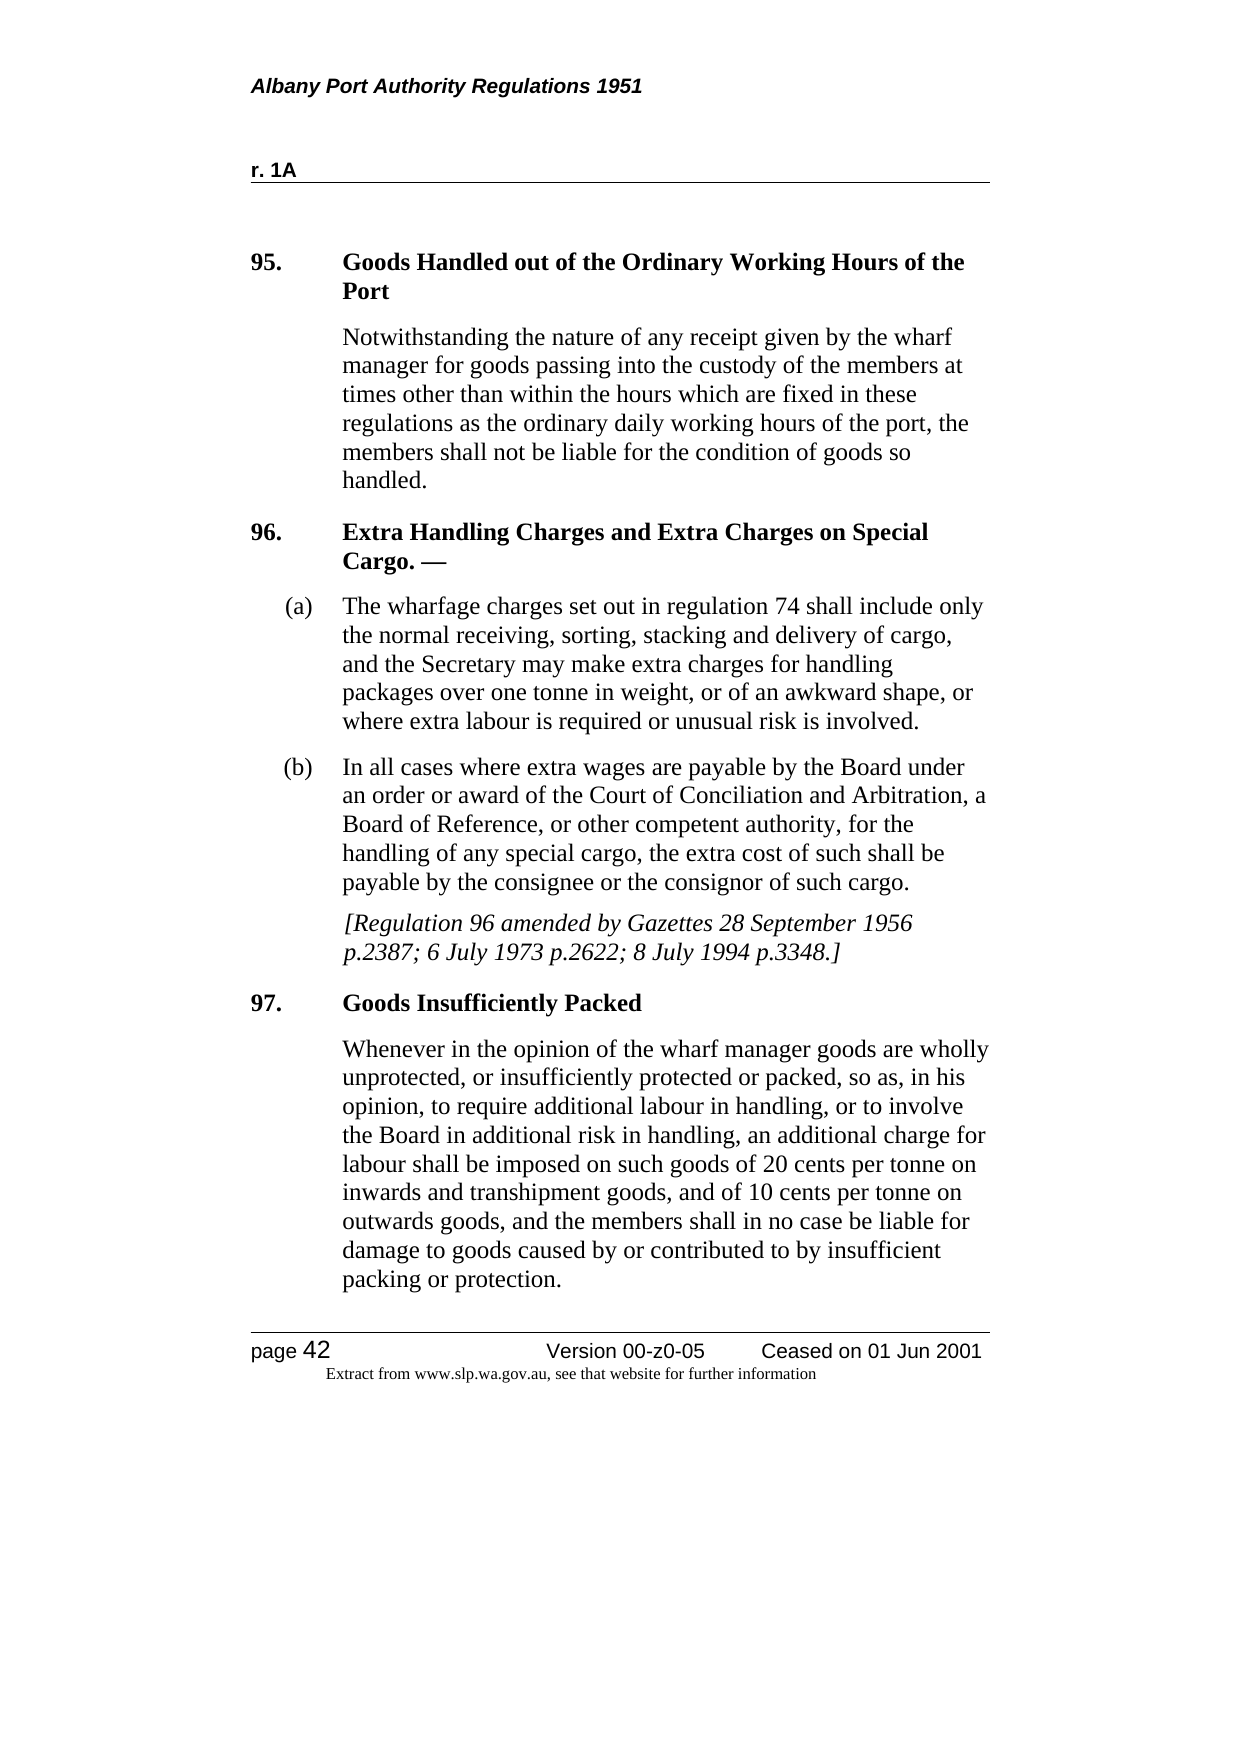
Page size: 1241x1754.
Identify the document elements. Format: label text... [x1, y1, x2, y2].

text [Regulation 96 amended by Gazettes 28 September 1956 p.2387; 6 July 1973 p.2622; 8 July 1994 p.3348.] [251, 908, 990, 965]
subtitle 97. Goods Insufficiently Packed [251, 988, 990, 1017]
text (a) The wharfage charges set out in regulation 74 shall include only the normal receiving, sorting, stacking and delivery of cargo, and the Secretary may make extra charges for handling packages over one tonne in weight, or of an awkward shape, or where extra labour is required or unusual risk is involved. [251, 591, 990, 735]
text Whenever in the opinion of the wharf manager goods are wholly unprotected, or insufficiently protected or packed, so as, in his opinion, to require additional labour in handling, or to involve the Board in additional risk in handling, an additional charge for labour shall be imposed on such goods of 20 cents per tonne on inwards and transhipment goods, and of 10 cents per tonne on outwards goods, and the members shall in no case be liable for damage to goods caused by or contributed to by insufficient packing or protection. [251, 1034, 990, 1292]
subtitle 95. Goods Handled out of the Ordinary Working Hours of the Port [251, 247, 990, 305]
subtitle 96. Extra Handling Charges and Extra Charges on Special Cargo. — [251, 517, 990, 574]
text Notwithstanding the nature of any receipt given by the wharf manager for goods passing into the custody of the members at times other than within the hours which are fixed in these regulations as the ordinary daily working hours of the port, the members shall not be liable for the condition of goods so handled. [251, 322, 990, 494]
text (b) In all cases where extra wages are payable by the Board under an order or award of the Court of Conciliation and Arbitration, a Board of Reference, or other competent authority, for the handling of any special cargo, the extra cost of such shall be payable by the consignee or the consignor of such cargo. [251, 752, 990, 895]
